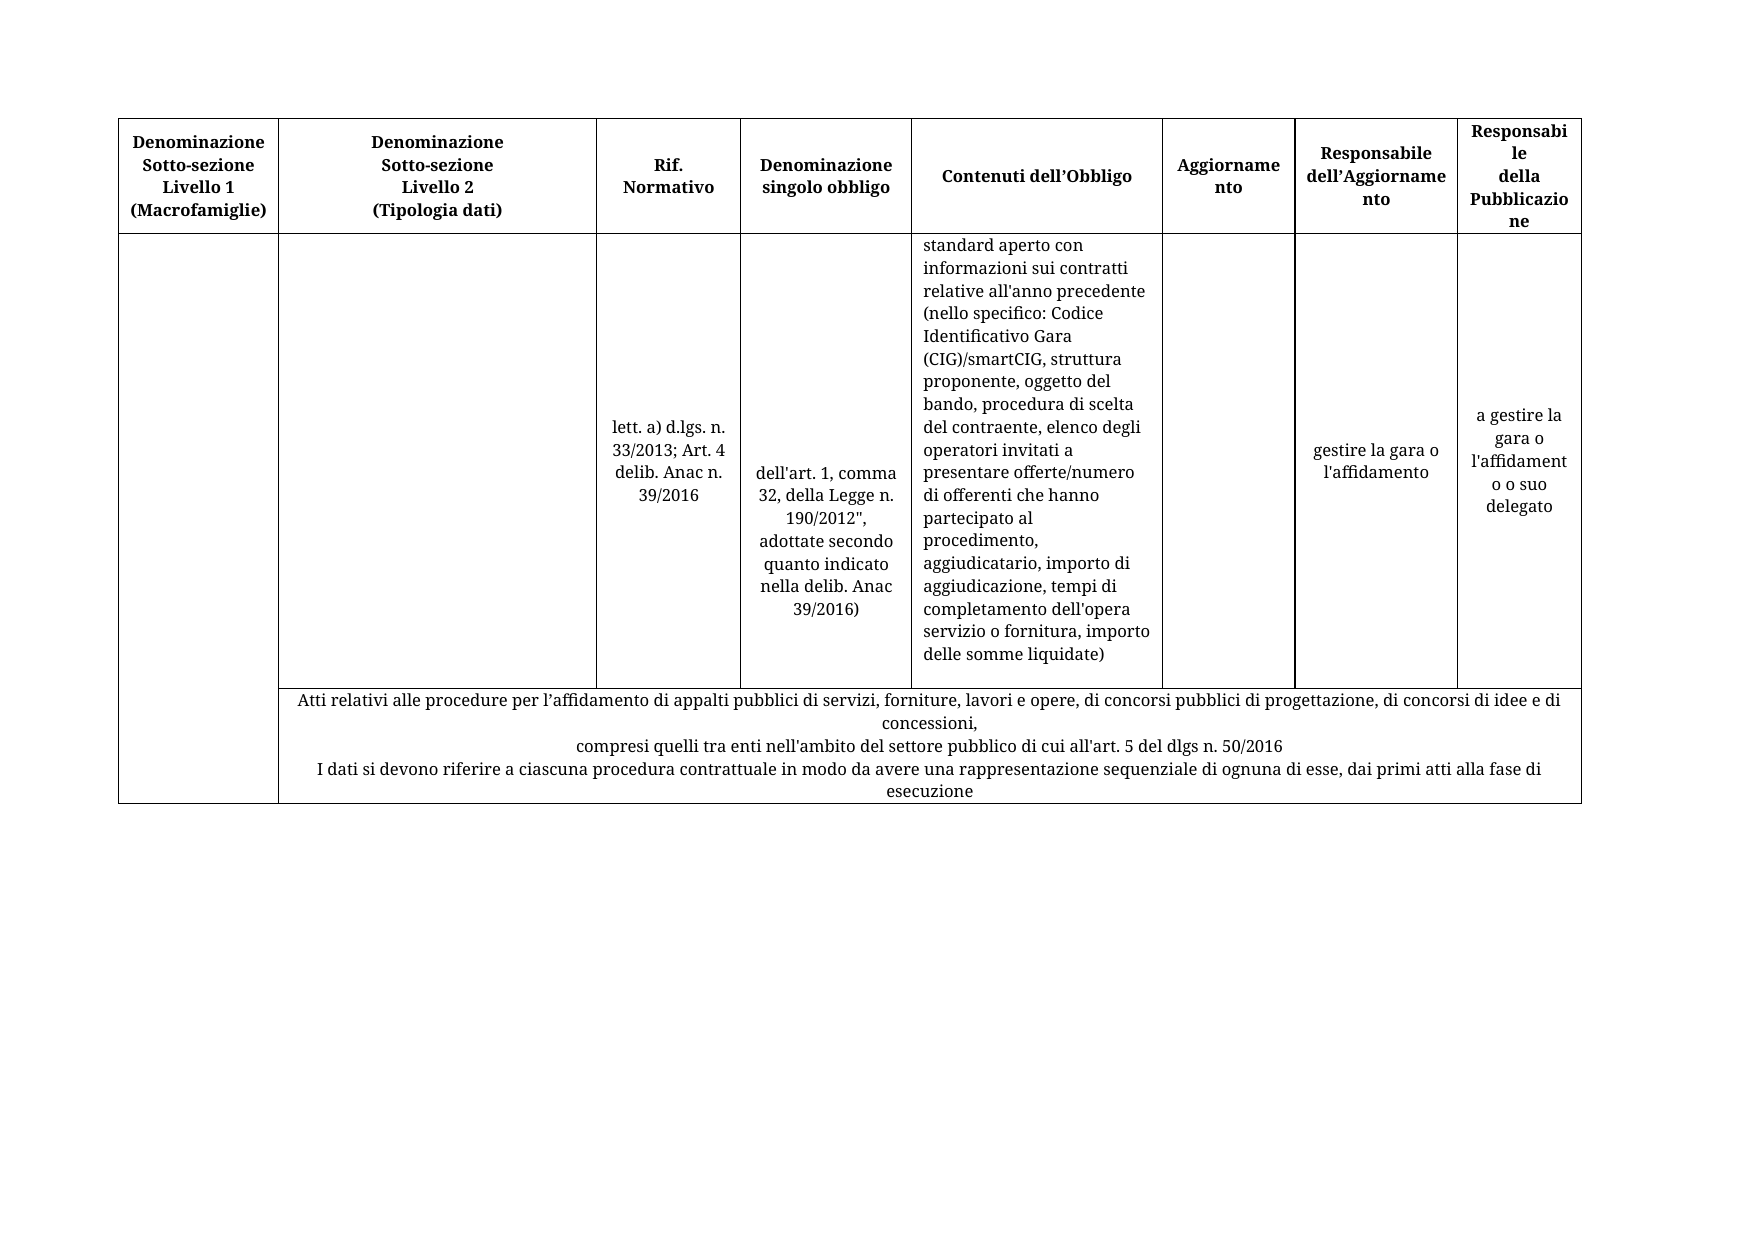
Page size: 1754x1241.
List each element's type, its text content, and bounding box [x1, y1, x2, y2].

table_cell Art. 1, c. 32, l. n. 190/2012 Art. 37, c. 1, lett. a) d.lgs. n. 33/2013; Art. 4 delib. Anac n. 39/2016 [597, 234, 740, 688]
table_header Aggiornamento [1163, 119, 1294, 233]
table_header Denominazione Sotto-sezione Livello 2 (Tipologia dati) [279, 119, 596, 233]
table_cell Atti relativi alle procedure per l’affidamento di appalti pubblici di servizi, forniture, lavori e opere, di concorsi pubblici di progettazione, di concorsi di idee e di concessioni, compresi quelli tra enti nell'ambito del settore pubblico di cui all'art. 5 del dlgs n. 50/2016 I dati si devono riferire a ciascuna procedura contrattuale in modo da avere una rappresentazione sequenziale di ognuna di esse, dai primi atti alla fase di esecuzione [279, 689, 1581, 802]
table_header Rif. Normativo [597, 119, 740, 233]
table_header Contenuti dell’Obbligo [912, 119, 1162, 233]
table_header Denominazione Sotto-sezione Livello 1 (Macrofamiglie) [119, 119, 278, 233]
table_header Denominazione singolo obbligo [741, 119, 911, 233]
table_cell Responsabile dell'Area competente a gestire la gara o l'affidamento o suo delegato [1458, 234, 1581, 688]
table_header Responsabile della Pubblicazione [1458, 119, 1581, 233]
table_cell [1163, 234, 1294, 688]
table_cell Responsabile dell'Area competente a gestire la gara o l'affidamento [1296, 234, 1457, 688]
table_header Responsabile dell’Aggiornamento [1296, 119, 1457, 233]
